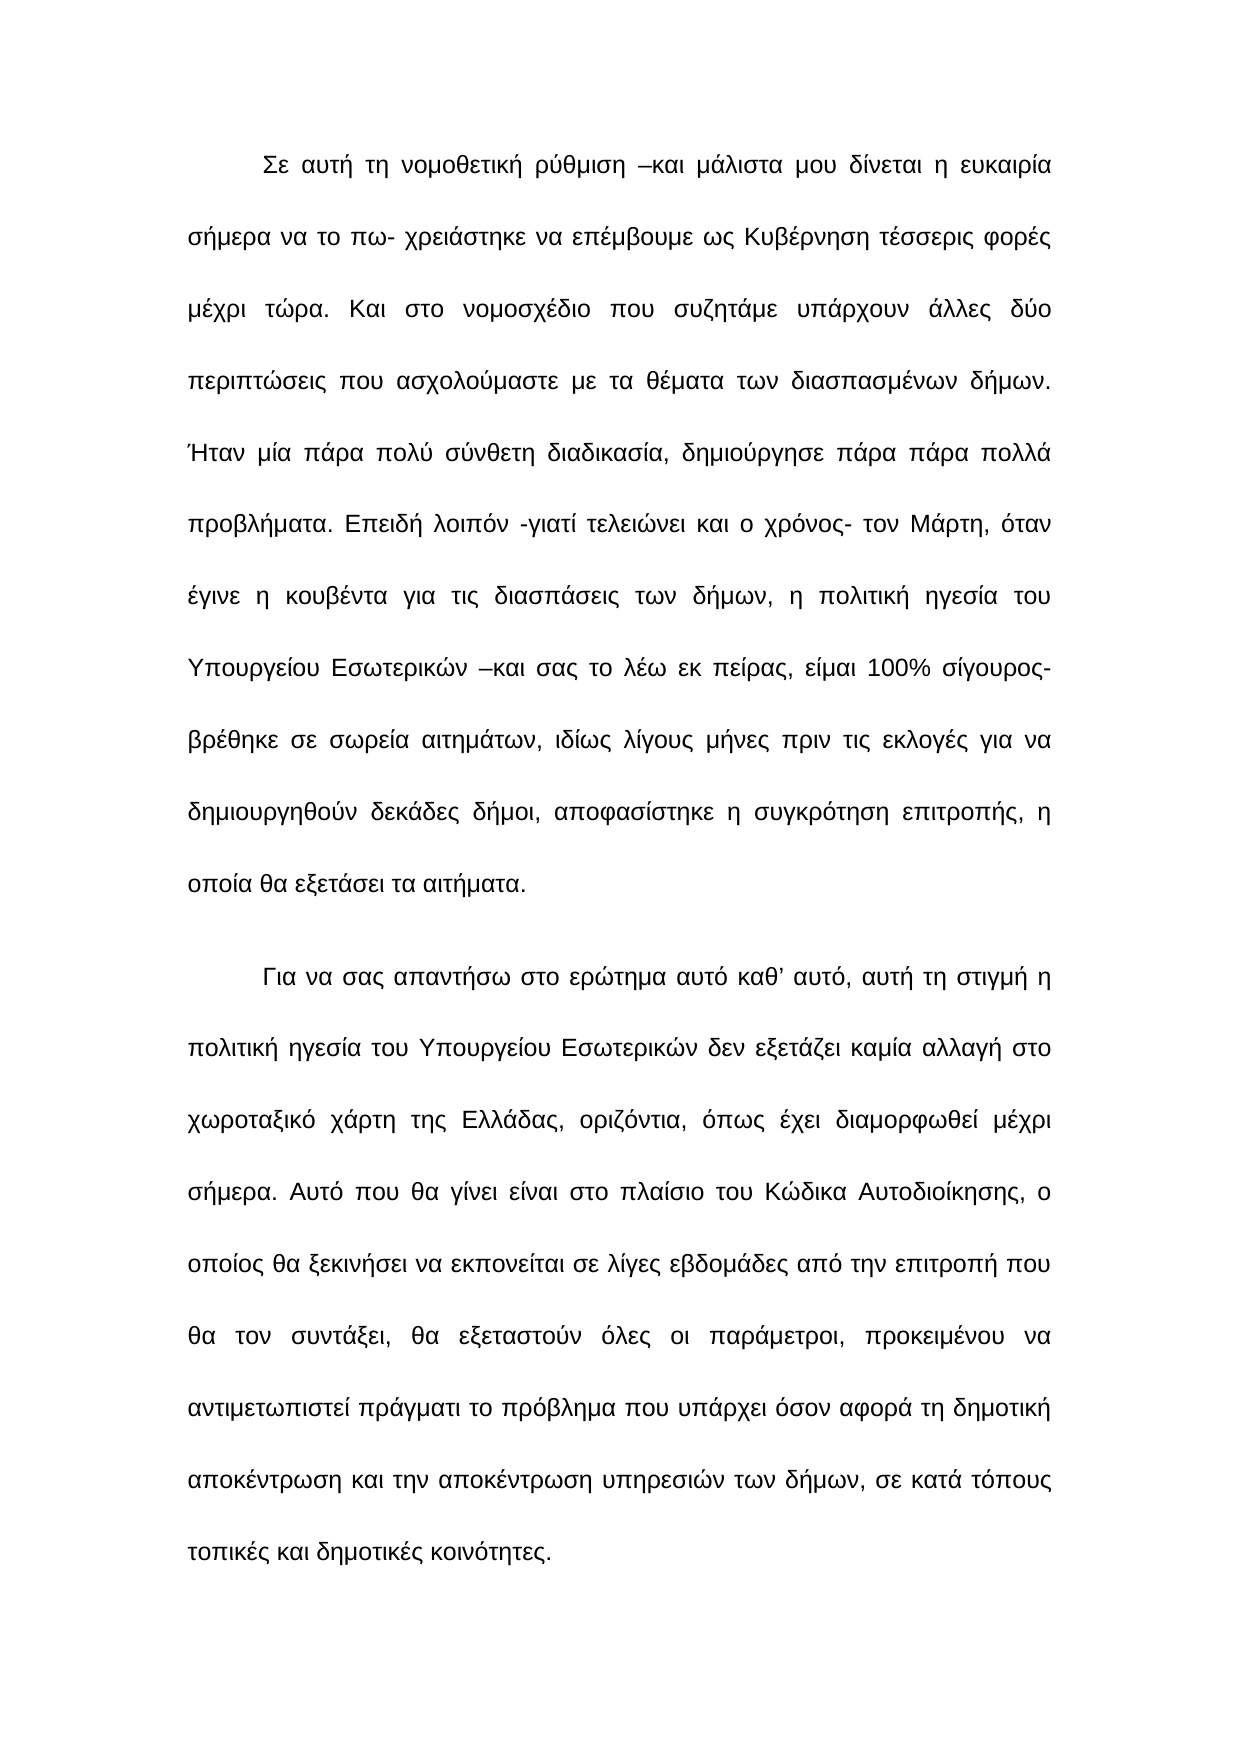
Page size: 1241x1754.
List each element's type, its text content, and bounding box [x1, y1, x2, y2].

text Για να σας απαντήσω στο ερώτημα αυτό καθ’ αυτό, αυτή τη στιγμή η πολιτική ηγεσία του Υπουργείου Εσωτερικών δεν εξετάζει καμία αλλαγή στο χωροταξικό χάρτη της Ελλάδας, οριζόντια, όπως έχει διαμορφωθεί μέχρι σήμερα. Αυτό που θα γίνει είναι στο πλαίσιο του Κώδικα Αυτοδιοίκησης, ο οποίος θα ξεκινήσει να εκπονείται σε λίγες εβδομάδες από την επιτροπή που θα τον συντάξει, θα εξεταστούν όλες οι παράμετροι, προκειμένου να αντιμετωπιστεί πράγματι το πρόβλημα που υπάρχει όσον αφορά τη δημοτική αποκέντρωση και την αποκέντρωση υπηρεσιών των δήμων, σε κατά τόπους τοπικές και δημοτικές κοινότητες. [187, 961, 1053, 1565]
text Σε αυτή τη νομοθετική ρύθμιση –και μάλιστα μου δίνεται η ευκαιρία σήμερα να το πω- χρειάστηκε να επέμβουμε ως Κυβέρνηση τέσσερις φορές μέχρι τώρα. Και στο νομοσχέδιο που συζητάμε υπάρχουν άλλες δύο περιπτώσεις που ασχολούμαστε με τα θέματα των διασπασμένων δήμων. Ήταν μία πάρα πολύ σύνθετη διαδικασία, δημιούργησε πάρα πάρα πολλά προβλήματα. Επειδή λοιπόν -γιατί τελειώνει και ο χρόνος- τον Μάρτη, όταν έγινε η κουβέντα για τις διασπάσεις των δήμων, η πολιτική ηγεσία του Υπουργείου Εσωτερικών –και σας το λέω εκ πείρας, είμαι 100% σίγουρος- βρέθηκε σε σωρεία αιτημάτων, ιδίως λίγους μήνες πριν τις εκλογές για να δημιουργηθούν δεκάδες δήμοι, αποφασίστηκε η συγκρότηση επιτροπής, η οποία θα εξετάσει τα αιτήματα. [187, 150, 1053, 897]
